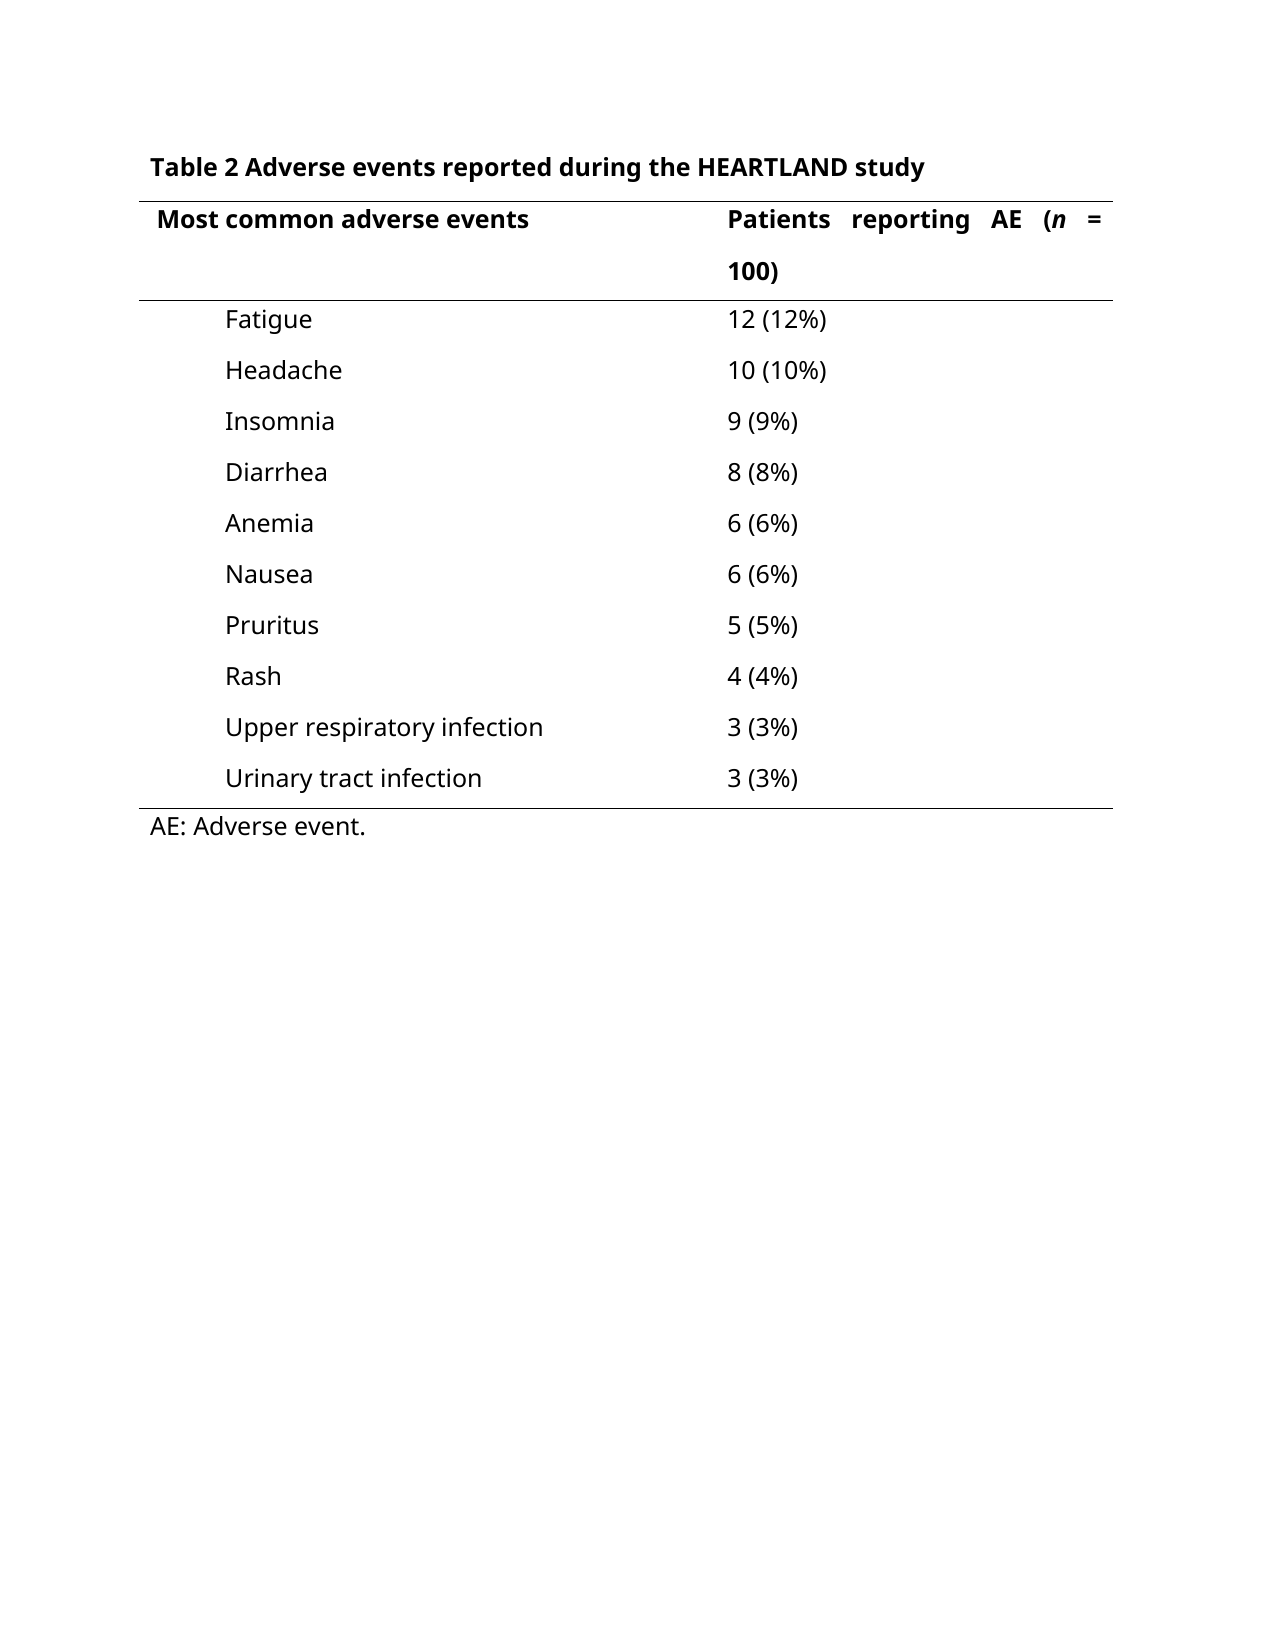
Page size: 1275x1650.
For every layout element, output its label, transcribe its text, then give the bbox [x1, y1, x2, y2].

table_cell 12 (12%) 10 (10%) 9 (9%) 8 (8%) 6 (6%) 6 (6%) 5 (5%) 4 (4%) 3 (3%) 3 (3%) [716, 301, 1113, 808]
text AE: Adverse event. [150, 809, 1125, 843]
table_cell Fatigue Headache Insomnia Diarrhea Anemia Nausea Pruritus Rash Upper respiratory infection Urinary tract infection [139, 301, 716, 808]
table_header Patients reporting AE (n = 100) [716, 202, 1113, 300]
table_header Most common adverse events [139, 202, 716, 300]
text Table 2 Adverse events reported during the HEARTLAND study [150, 150, 1125, 184]
